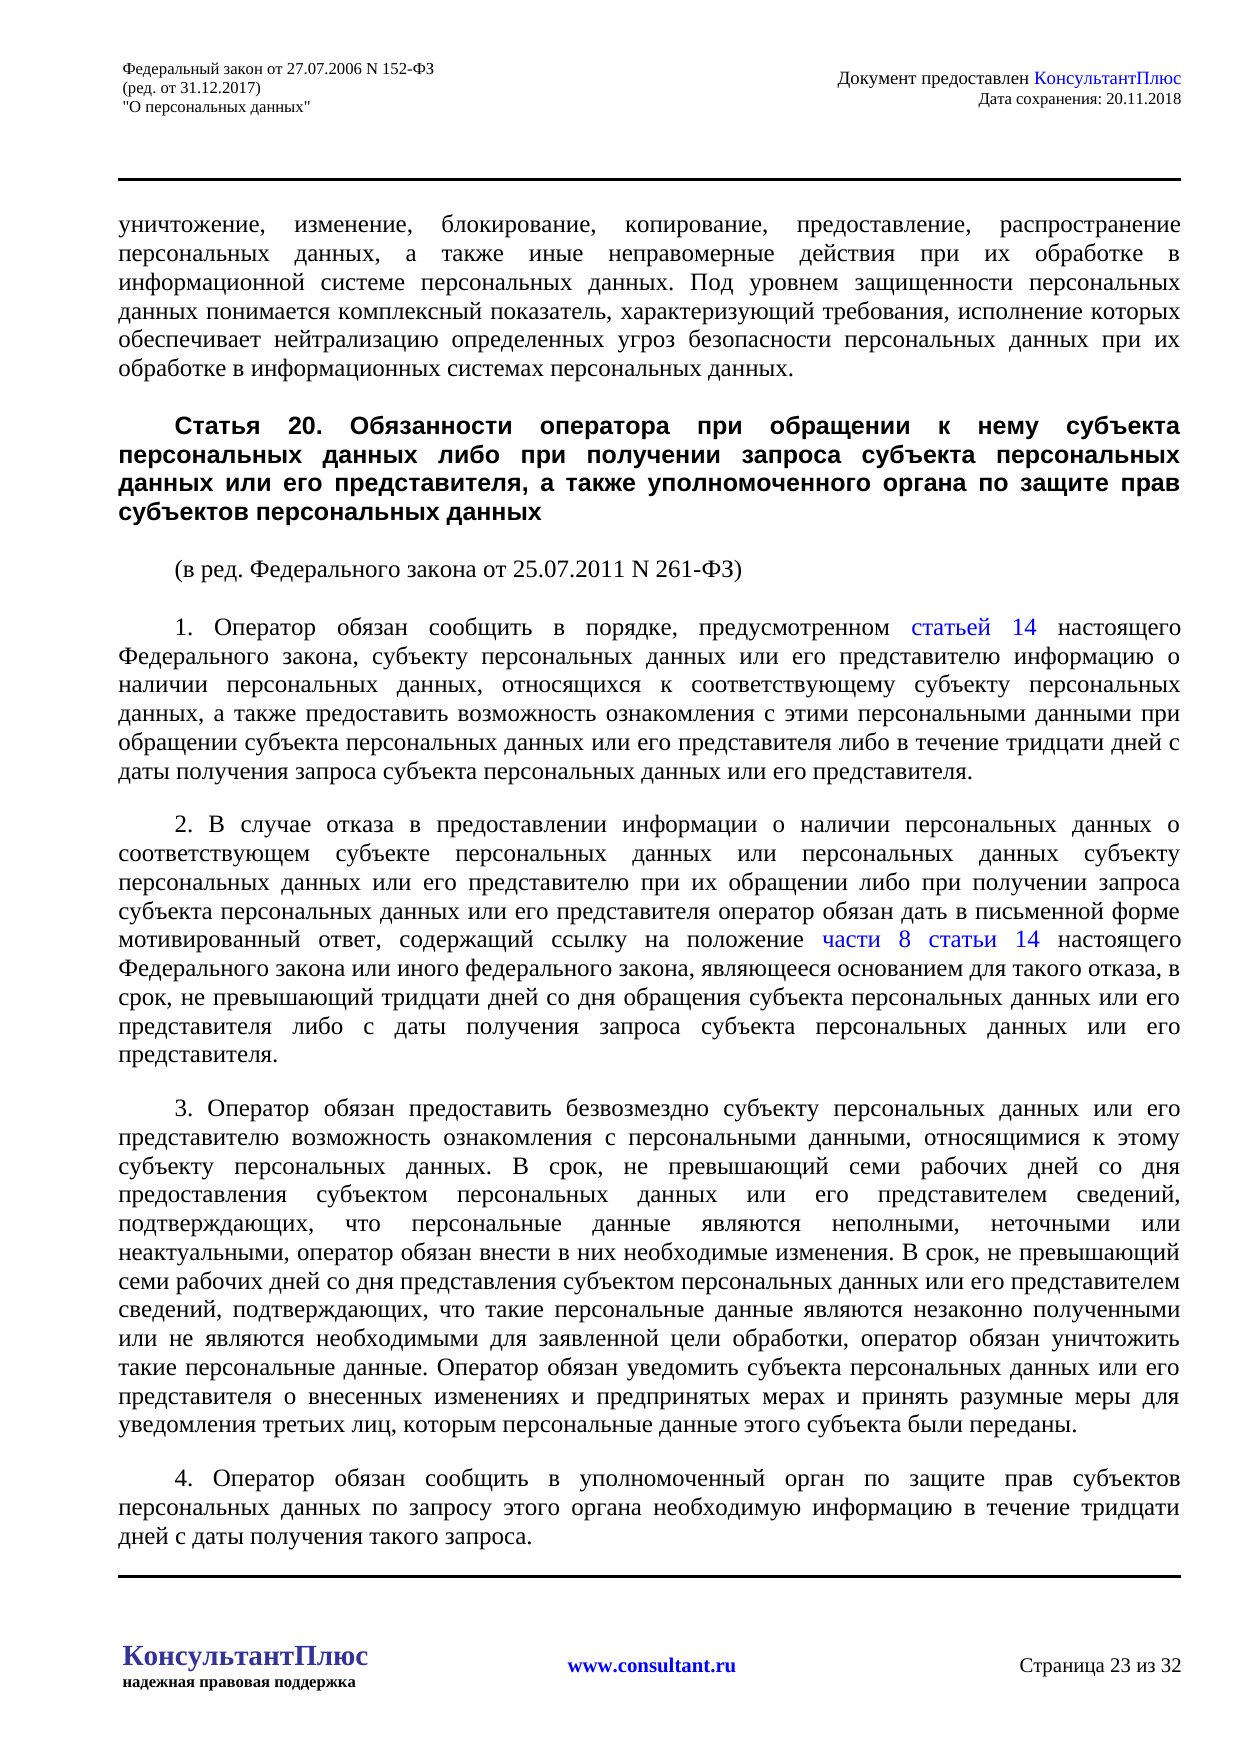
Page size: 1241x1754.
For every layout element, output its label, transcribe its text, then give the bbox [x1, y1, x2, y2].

text 4. Оператор обязан сообщить в уполномоченный орган по защите прав субъектов персональных данных по запросу этого органа необходимую информацию в течение тридцати дней с даты получения такого запроса. [118, 1463, 1181, 1549]
text 3. Оператор обязан предоставить безвозмездно субъекту персональных данных или его представителю возможность ознакомления с персональными данными, относящимися к этому субъекту персональных данных. В срок, не превышающий семи рабочих дней со дня предоставления субъектом персональных данных или его представителем сведений, подтверждающих, что персональные данные являются неполными, неточными или неактуальными, оператор обязан внести в них необходимые изменения. В срок, не превышающий семи рабочих дней со дня представления субъектом персональных данных или его представителем сведений, подтверждающих, что такие персональные данные являются незаконно полученными или не являются необходимыми для заявленной цели обработки, оператор обязан уничтожить такие персональные данные. Оператор обязан уведомить субъекта персональных данных или его представителя о внесенных изменениях и предпринятых мерах и принять разумные меры для уведомления третьих лиц, которым персональные данные этого субъекта были переданы. [118, 1093, 1181, 1438]
title Статья 20. Обязанности оператора при обращении к нему субъекта персональных данных либо при получении запроса субъекта персональных данных или его представителя, а также уполномоченного органа по защите прав субъектов персональных данных [118, 411, 1181, 526]
text 1. Оператор обязан сообщить в порядке, предусмотренном статьей 14 настоящего Федерального закона, субъекту персональных данных или его представителю информацию о наличии персональных данных, относящихся к соответствующему субъекту персональных данных, а также предоставить возможность ознакомления с этими персональными данными при обращении субъекта персональных данных или его представителя либо в течение тридцати дней с даты получения запроса субъекта персональных данных или его представителя. [118, 612, 1181, 784]
text 2. В случае отказа в предоставлении информации о наличии персональных данных о соответствующем субъекте персональных данных или персональных данных субъекту персональных данных или его представителю при их обращении либо при получении запроса субъекта персональных данных или его представителя оператор обязан дать в письменной форме мотивированный ответ, содержащий ссылку на положение части 8 статьи 14 настоящего Федерального закона или иного федерального закона, являющееся основанием для такого отказа, в срок, не превышающий тридцати дней со дня обращения субъекта персональных данных или его представителя либо с даты получения запроса субъекта персональных данных или его представителя. [118, 809, 1181, 1068]
text (в ред. Федерального закона от 25.07.2011 N 261-ФЗ) [118, 554, 1181, 583]
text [118, 209, 1181, 382]
